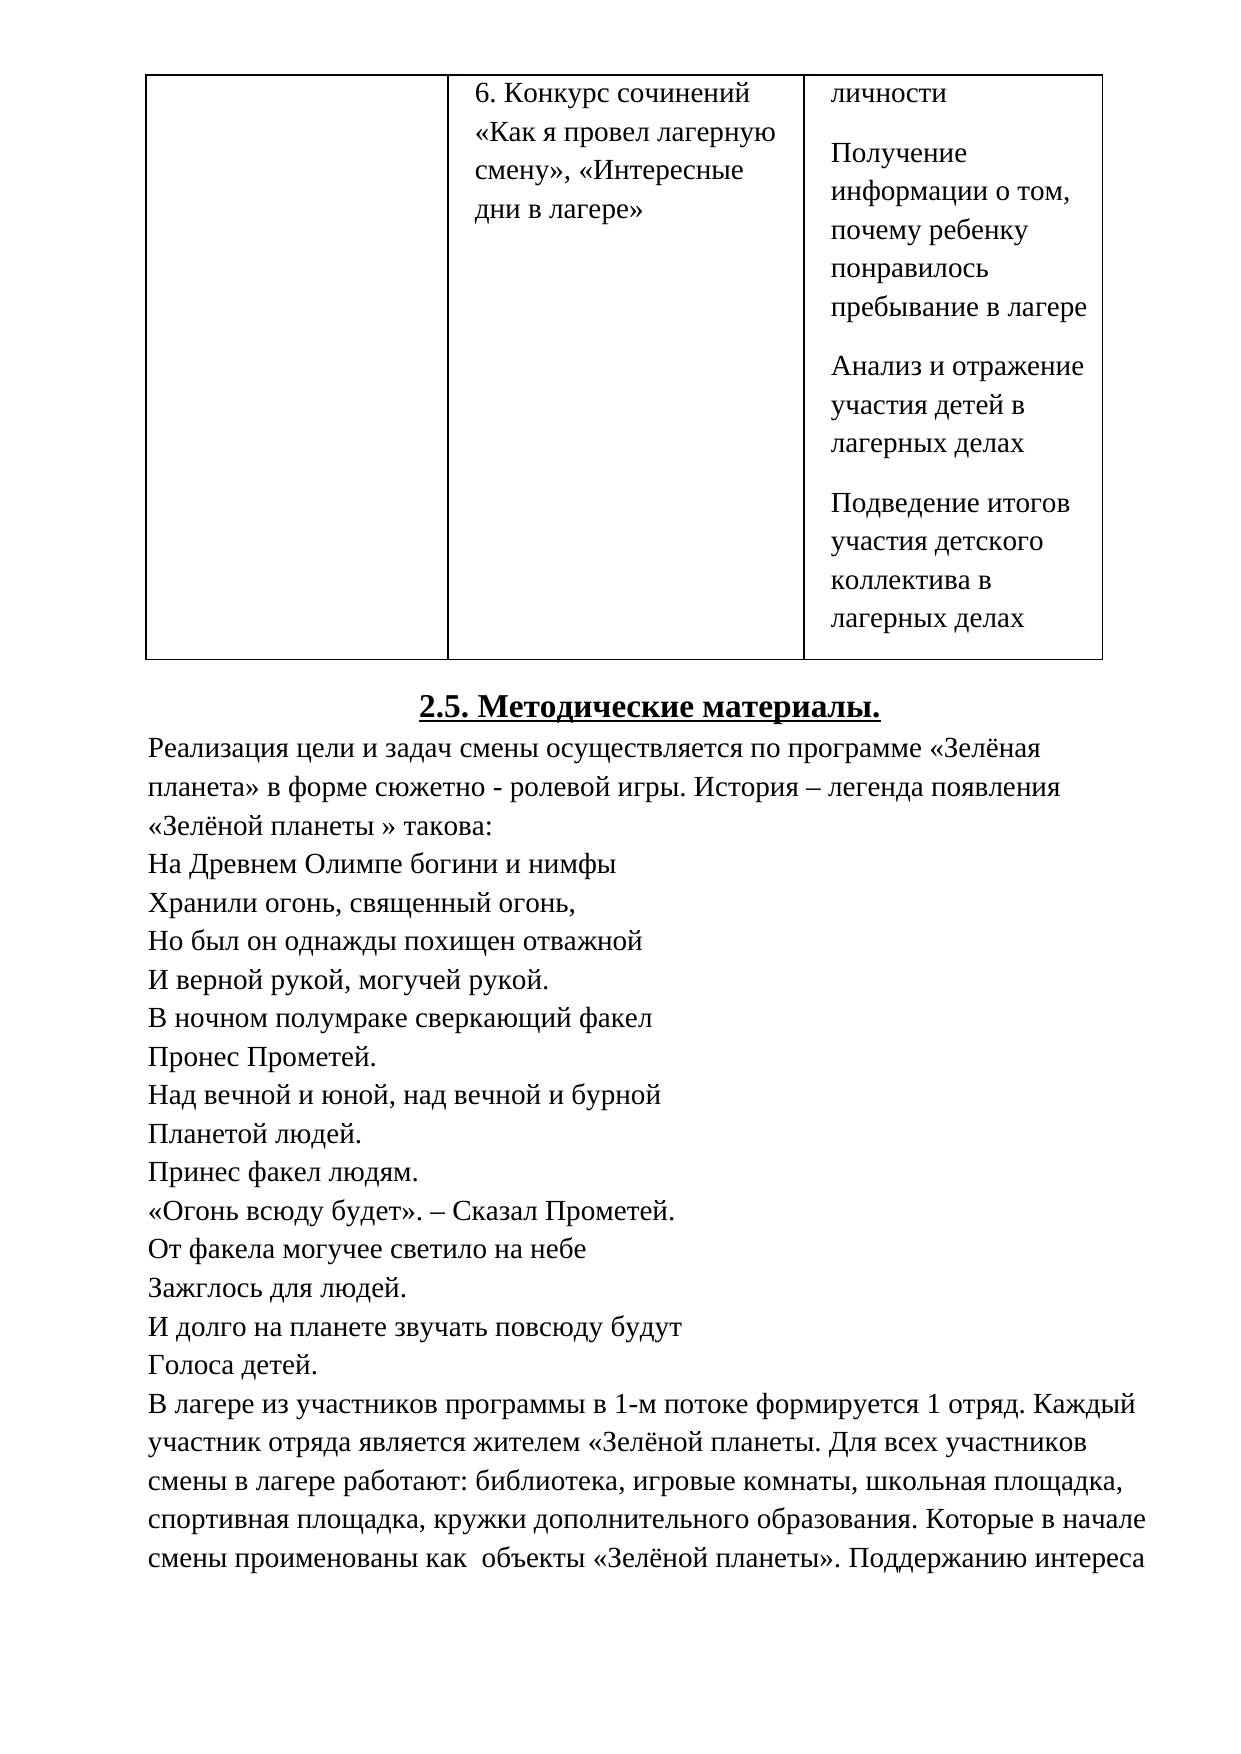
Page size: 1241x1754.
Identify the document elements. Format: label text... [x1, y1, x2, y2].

text 2.5. Методические материалы. [148, 687, 1152, 725]
text Хранили огонь, священный огонь, [148, 885, 1152, 918]
text И верной рукой, могучей рукой. [148, 962, 1152, 995]
text «Огонь всюду будет». – Сказал Прометей. [148, 1193, 1152, 1227]
text На Древнем Олимпе богини и нимфы [148, 846, 1152, 880]
text Принес факел людям. [148, 1154, 1152, 1188]
text Но был он однажды похищен отважной [148, 923, 1152, 957]
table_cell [805, 76, 1102, 659]
text Планетой людей. [148, 1116, 1152, 1149]
text Пронес Прометей. [148, 1039, 1152, 1072]
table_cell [449, 76, 803, 659]
text Над вечной и юной, над вечной и бурной [148, 1077, 1152, 1111]
text Зажглось для людей. [148, 1270, 1152, 1304]
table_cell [147, 76, 447, 659]
text Голоса детей. [148, 1347, 1152, 1381]
text И долго на планете звучать повсюду будут [148, 1309, 1152, 1342]
text Реализация цели и задач смены осуществляется по программе «Зелёная планета» в форме сюжетно - ролевой игры. История – легенда появления «Зелёной планеты » такова: [148, 731, 1152, 841]
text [148, 1386, 1152, 1573]
text От факела могучее светило на небе [148, 1232, 1152, 1265]
text В ночном полумраке сверкающий факел [148, 1000, 1152, 1034]
